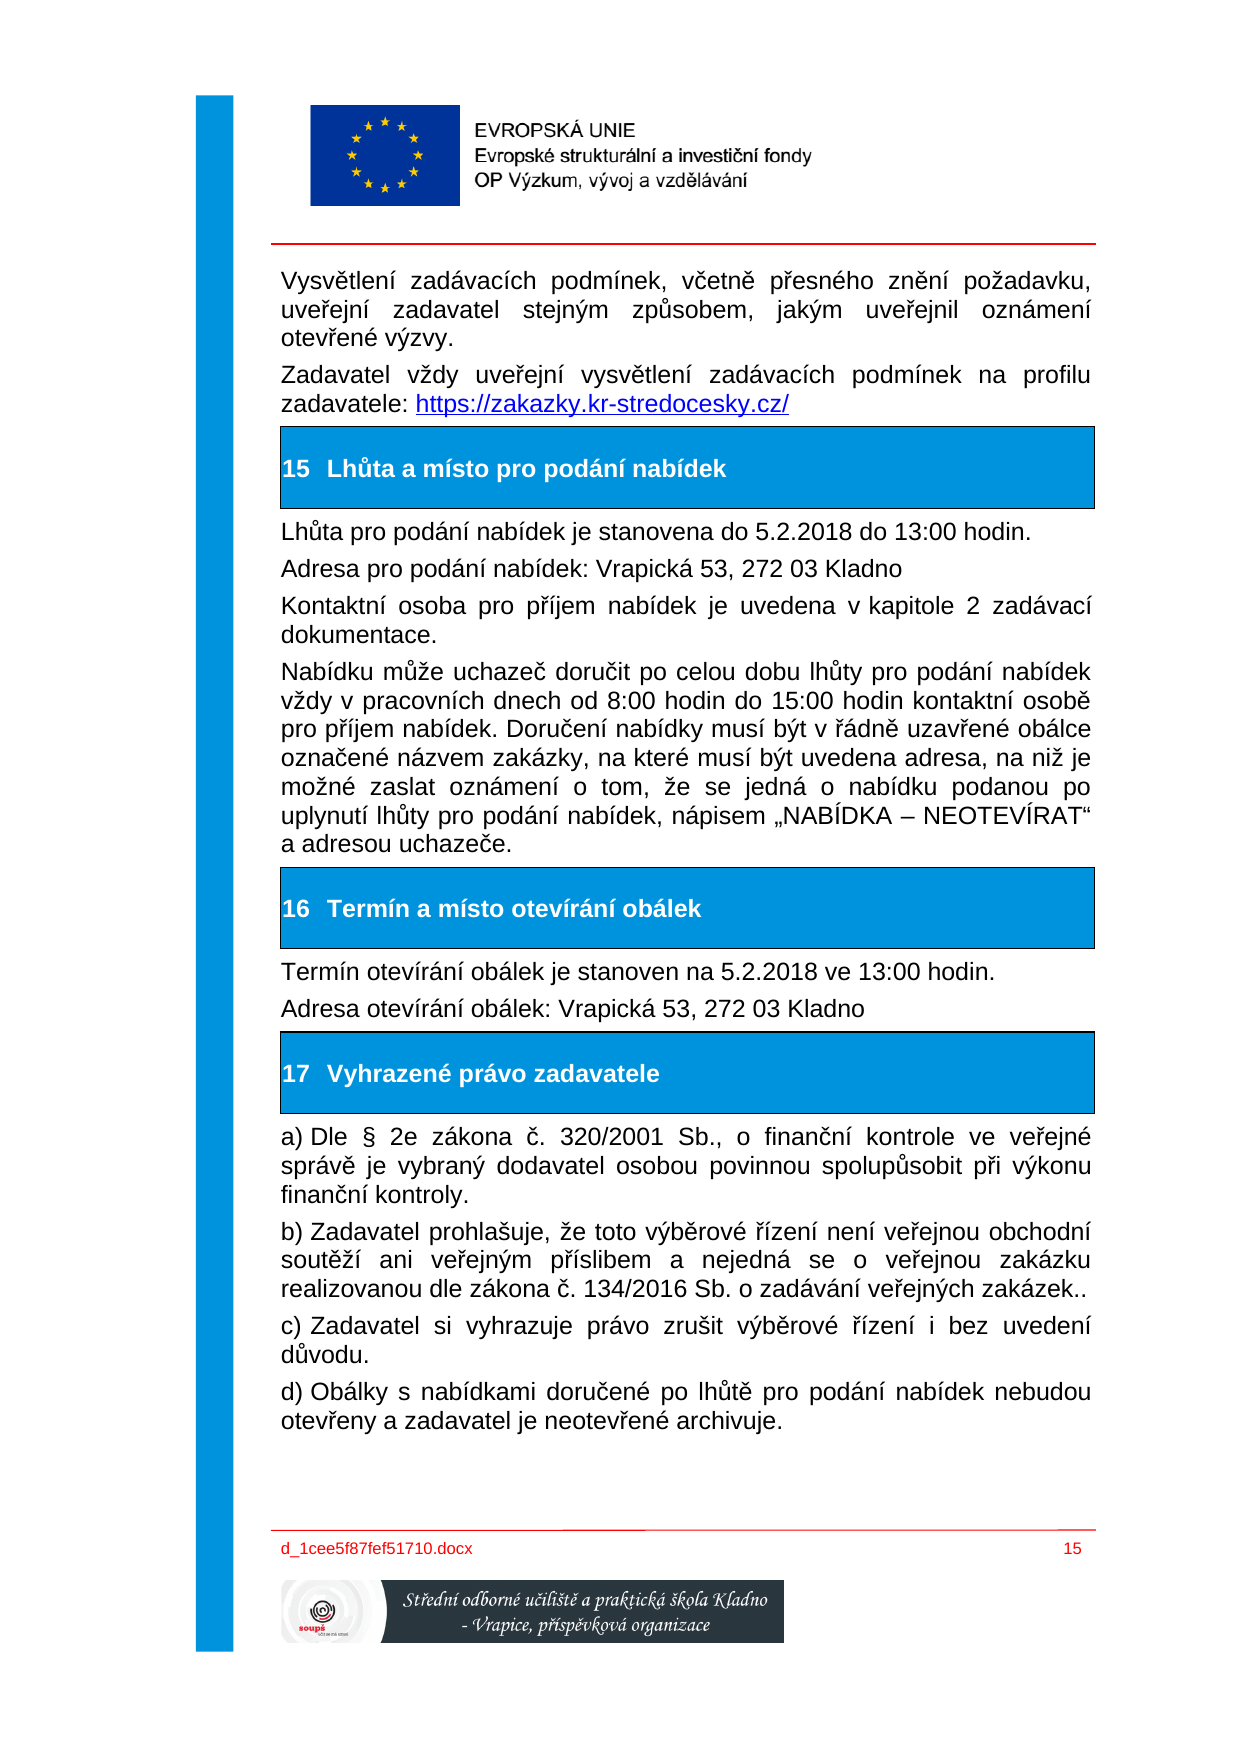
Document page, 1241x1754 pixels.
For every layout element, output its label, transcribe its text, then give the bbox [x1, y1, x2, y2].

picture [281, 1580, 784, 1643]
text Lhůta pro podání nabídek je stanovena do 5.2.2018 do 13:00 hodin. [281, 517, 1092, 546]
text Adresa otevírání obálek: Vrapická 53, 272 03 Kladno [281, 994, 1092, 1023]
table_header Vyhrazené právo zadavatele [281, 1033, 1094, 1113]
text a) Dle § 2e zákona č. 320/2001 Sb., o finanční kontrole ve veřejné správě je vybraný dodavatel osobou povinnou spolupůsobit při výkonu finanční kontroly. [281, 1122, 1092, 1208]
picture [280, 74, 851, 234]
table_header Termín a místo otevírání obálek [281, 868, 1094, 948]
text Vysvětlení zadávacích podmínek, včetně přesného znění požadavku, uveřejní zadavatel stejným způsobem, jakým uveřejnil oznámení otevřené výzvy. [281, 266, 1092, 352]
text d) Obálky s nabídkami doručené po lhůtě pro podání nabídek nebudou otevřeny a zadavatel je neotevřené archivuje. [281, 1377, 1092, 1435]
text Nabídku může uchazeč doručit po celou dobu lhůty pro podání nabídek vždy v pracovních dnech od 8:00 hodin do 15:00 hodin kontaktní osobě pro příjem nabídek. Doručení nabídky musí být v řádně uzavřené obálce označené názvem zakázky, na které musí být uvedena adresa, na niž je možné zaslat oznámení o tom, že se jedná o nabídku podanou po uplynutí lhůty pro podání nabídek, nápisem „NABÍDKA – NEOTEVÍRAT“ a adresou uchazeče. [281, 657, 1092, 858]
table_header Lhůta a místo pro podání nabídek [281, 427, 1094, 508]
text c) Zadavatel si vyhrazuje právo zrušit výběrové řízení i bez uvedení důvodu. [281, 1311, 1092, 1369]
text Adresa pro podání nabídek: Vrapická 53, 272 03 Kladno [281, 554, 1092, 583]
text b) Zadavatel prohlašuje, že toto výběrové řízení není veřejnou obchodní soutěží ani veřejným příslibem a nejedná se o veřejnou zakázku realizovanou dle zákona č. 134/2016 Sb. o zadávání veřejných zakázek.. [281, 1217, 1092, 1303]
text Termín otevírání obálek je stanoven na 5.2.2018 ve 13:00 hodin. [281, 957, 1092, 986]
text Zadavatel vždy uveřejní vysvětlení zadávacích podmínek na profilu zadavatele: https://zakazky.kr-stredocesky.cz/ [281, 360, 1092, 418]
text Kontaktní osoba pro příjem nabídek je uvedena v kapitole 2 zadávací dokumentace. [281, 591, 1092, 649]
